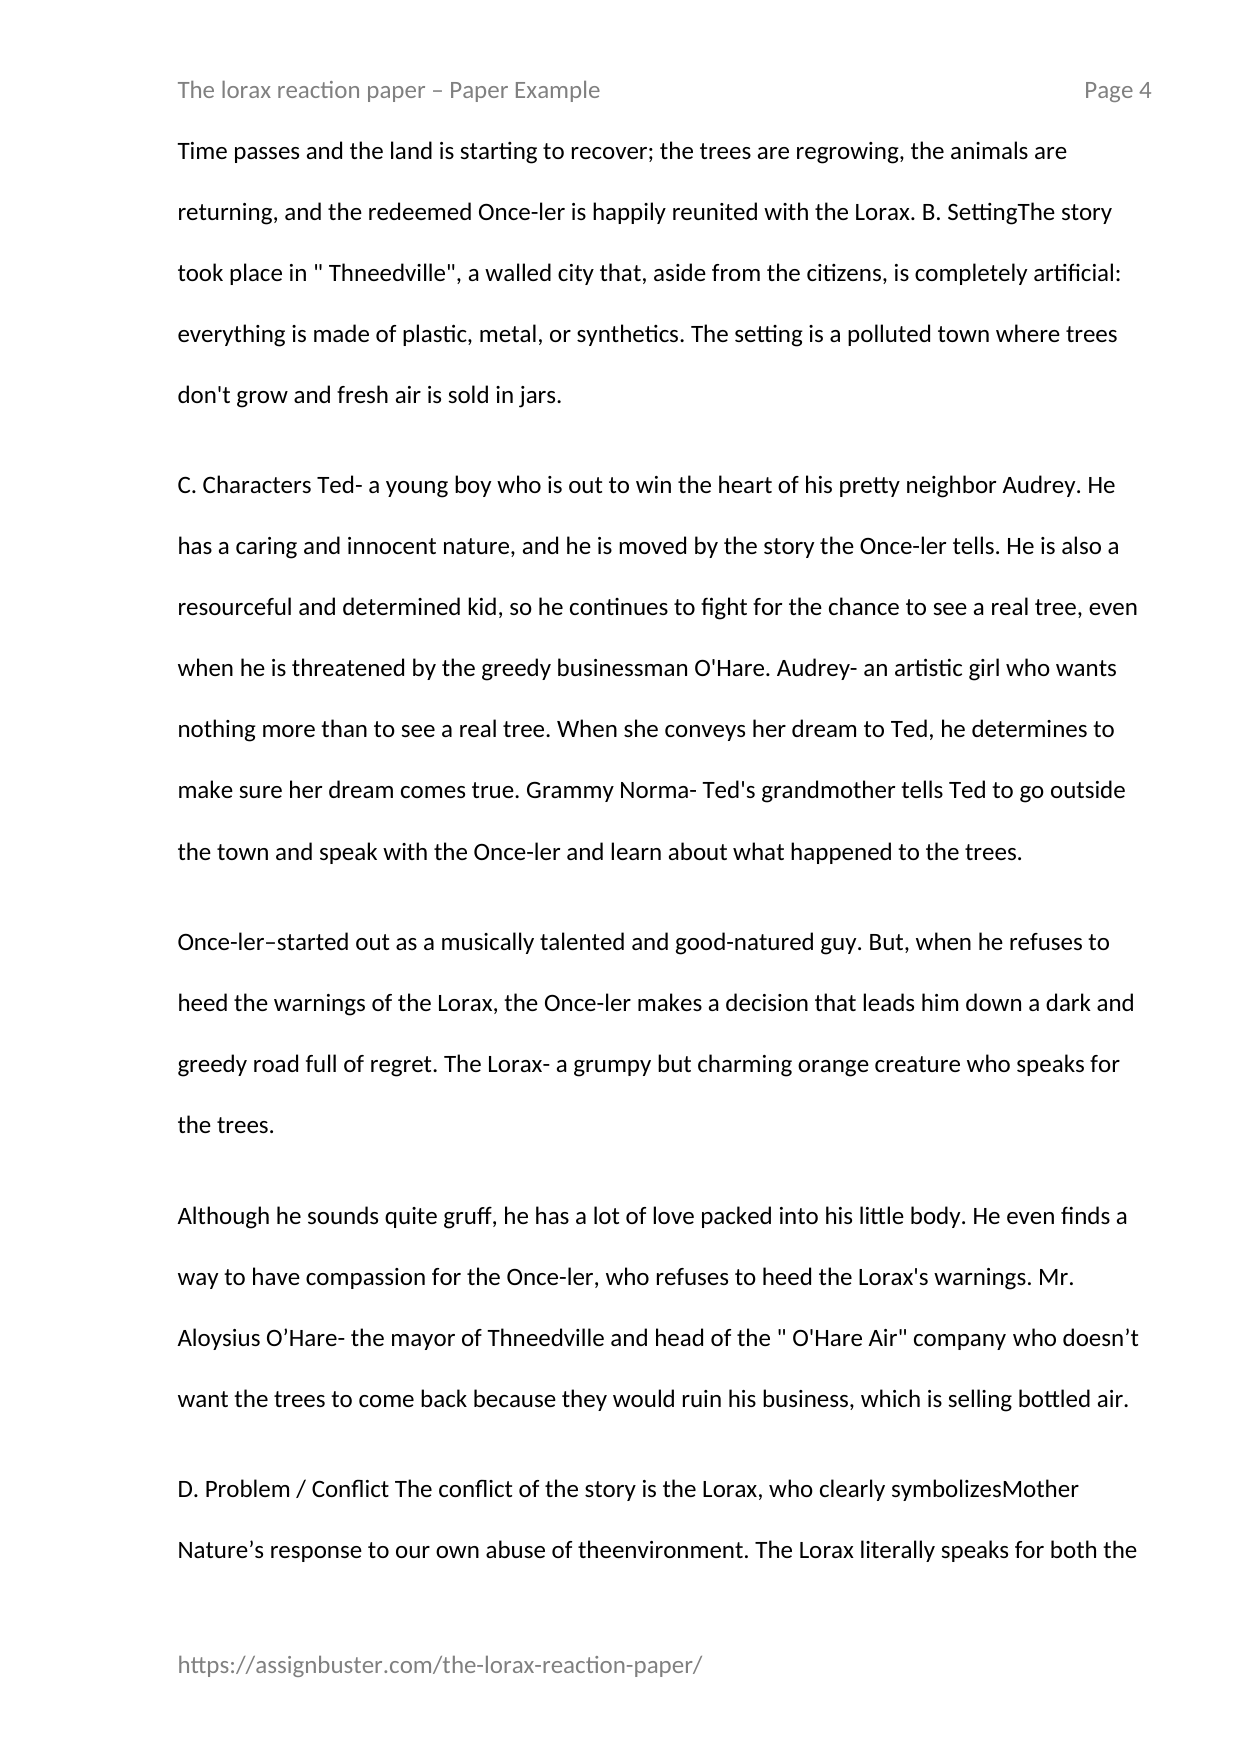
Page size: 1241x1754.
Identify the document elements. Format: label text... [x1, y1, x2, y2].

text C. Characters Ted- a young boy who is out to win the heart of his pretty neighbor Audrey. He has a caring and innocent nature, and he is moved by the story the Once-ler tells. He is also a resourceful and determined kid, so he continues to fight for the chance to see a real tree, even when he is threatened by the greedy businessman O'Hare. Audrey- an artistic girl who wants nothing more than to see a real tree. When she conveys her dream to Ted, he determines to make sure her dream comes true. Grammy Norma- Ted's grandmother tells Ted to go outside the town and speak with the Once-ler and learn about what happened to the trees. [177, 469, 1152, 866]
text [177, 1473, 1152, 1565]
text Although he sounds quite gruff, he has a lot of love packed into his little body. He even finds a way to have compassion for the Once-ler, who refuses to heed the Lorax's warnings. Mr. Aloysius O’Hare- the mayor of Thneedville and head of the " O'Hare Air" company who doesn’t want the trees to come back because they would ruin his business, which is selling bottled air. [177, 1200, 1152, 1413]
text Time passes and the land is starting to recover; the trees are regrowing, the animals are returning, and the redeemed Once-ler is happily reunited with the Lorax. B. SettingThe story took place in " Thneedville", a walled city that, aside from the citizens, is completely artificial: everything is made of plastic, metal, or synthetics. The setting is a polluted town where trees don't grow and fresh air is sold in jars. [177, 135, 1152, 409]
text Once-ler–started out as a musically talented and good-natured guy. But, when he refuses to heed the warnings of the Lorax, the Once-ler makes a decision that leads him down a dark and greedy road full of regret. The Lorax- a grumpy but charming orange creature who speaks for the trees. [177, 926, 1152, 1140]
